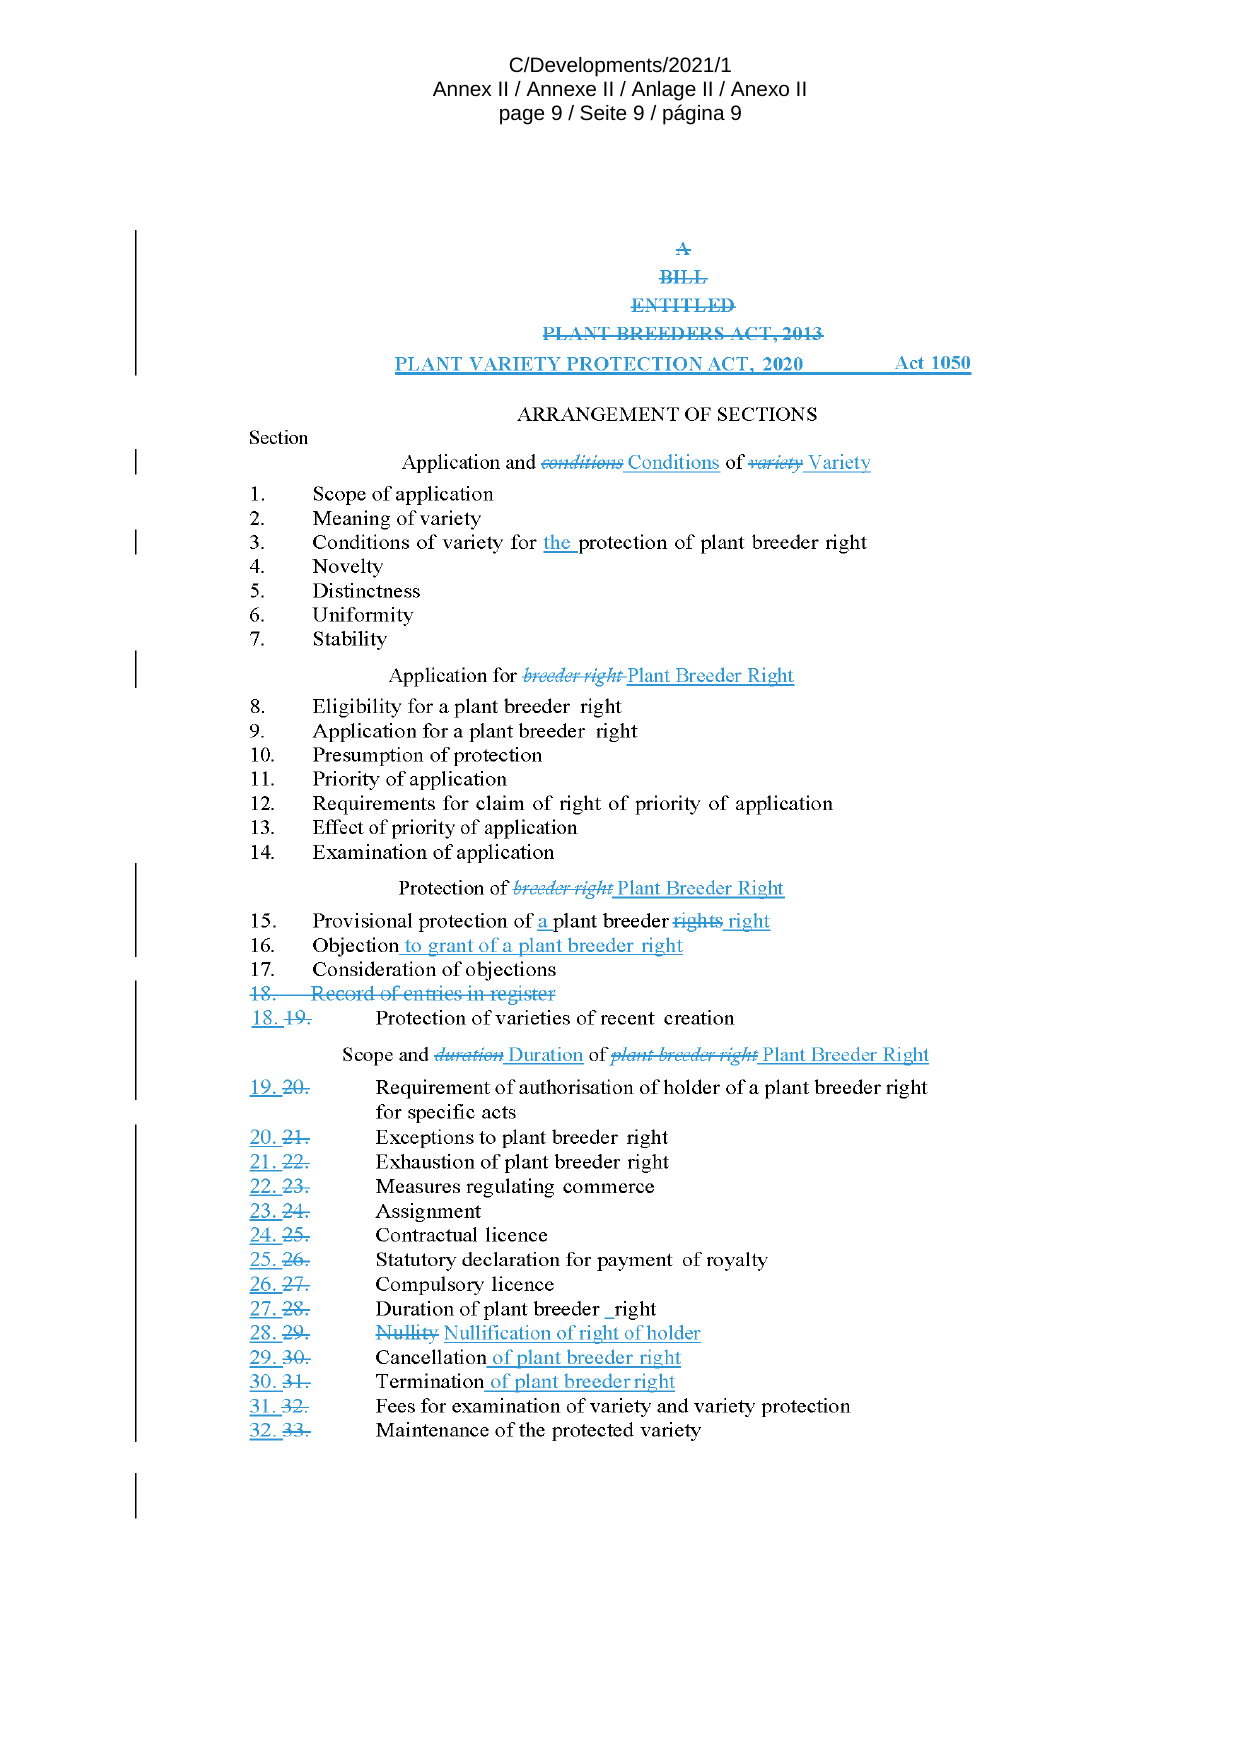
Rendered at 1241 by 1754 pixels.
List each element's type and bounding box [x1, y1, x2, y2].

picture [84, 148, 1156, 1536]
